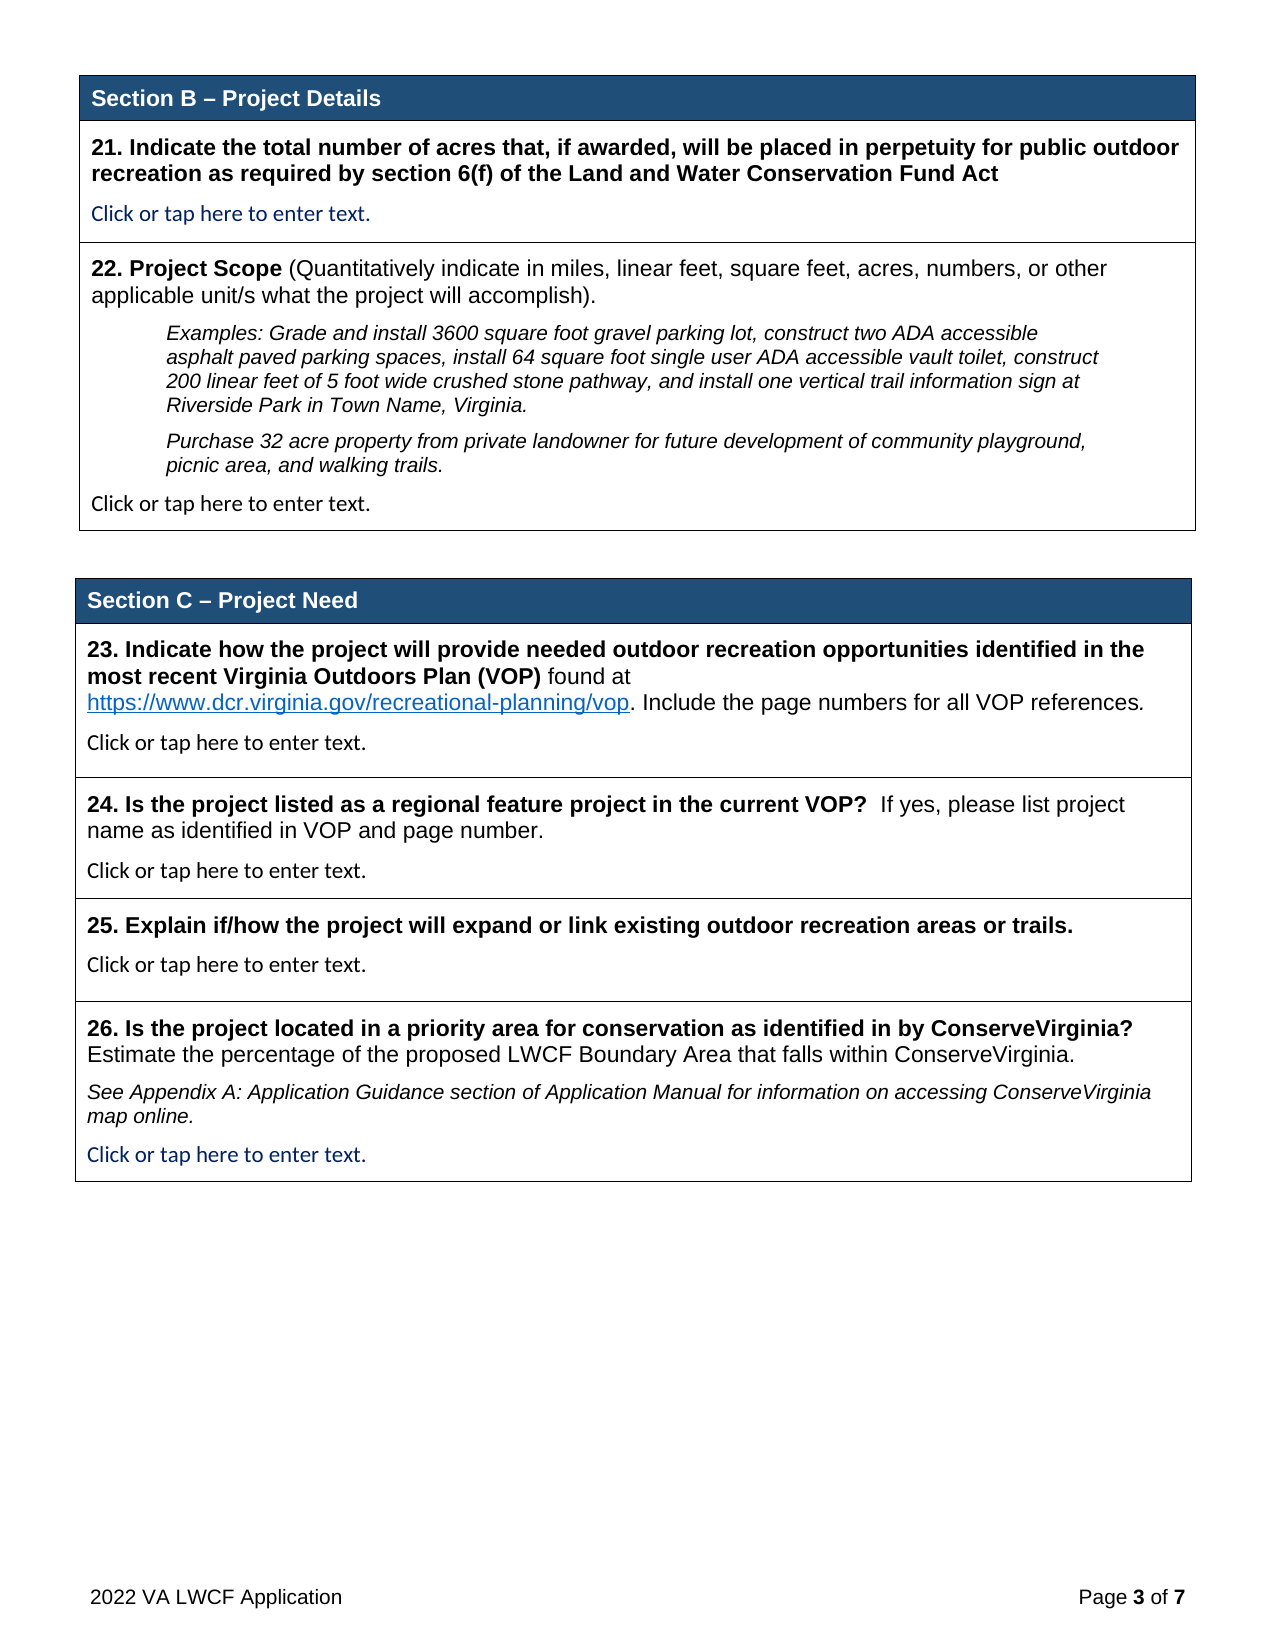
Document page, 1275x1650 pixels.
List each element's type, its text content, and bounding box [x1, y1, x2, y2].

table_header Section B – Project Details [80, 76, 1195, 120]
table_cell 21. Indicate the total number of acres that, if awarded, will be placed in perpetuity for public outdoor recreation as required by section 6(f) of the Land and Water Conservation Fund Act [80, 121, 1195, 242]
table_cell 22. Project Scope (Quantitatively indicate in miles, linear feet, square feet, acres, numbers, or other applicable unit/s what the project will accomplish). Examples: Grade and install 3600 square foot gravel parking lot, construct two ADA accessible asphalt paved parking spaces, install 64 square foot single user ADA accessible vault toilet, construct 200 linear feet of 5 foot wide crushed stone pathway, and install one vertical trail information sign at Riverside Park in Town Name, Virginia. Purchase 32 acre property from private landowner for future development of community playground, picnic area, and walking trails. [80, 243, 1195, 530]
table_header Section C – Project Need [76, 579, 1191, 623]
table_cell 24. Is the project listed as a regional feature project in the current VOP? If yes, please list project name as identified in VOP and page number. [76, 778, 1191, 898]
table_cell 26. Is the project located in a priority area for conservation as identified in by ConserveVirginia? Estimate the percentage of the proposed LWCF Boundary Area that falls within ConserveVirginia. See Appendix A: Application Guidance section of Application Manual for information on accessing ConserveVirginia map online. [76, 1002, 1191, 1181]
table_cell 25. Explain if/how the project will expand or link existing outdoor recreation areas or trails. [76, 899, 1191, 1001]
table_cell 23. Indicate how the project will provide needed outdoor recreation opportunities identified in the most recent Virginia Outdoors Plan (VOP) found at https://www.dcr.virginia.gov/recreational-planning/vop. Include the page numbers for all VOP references. [76, 624, 1191, 777]
